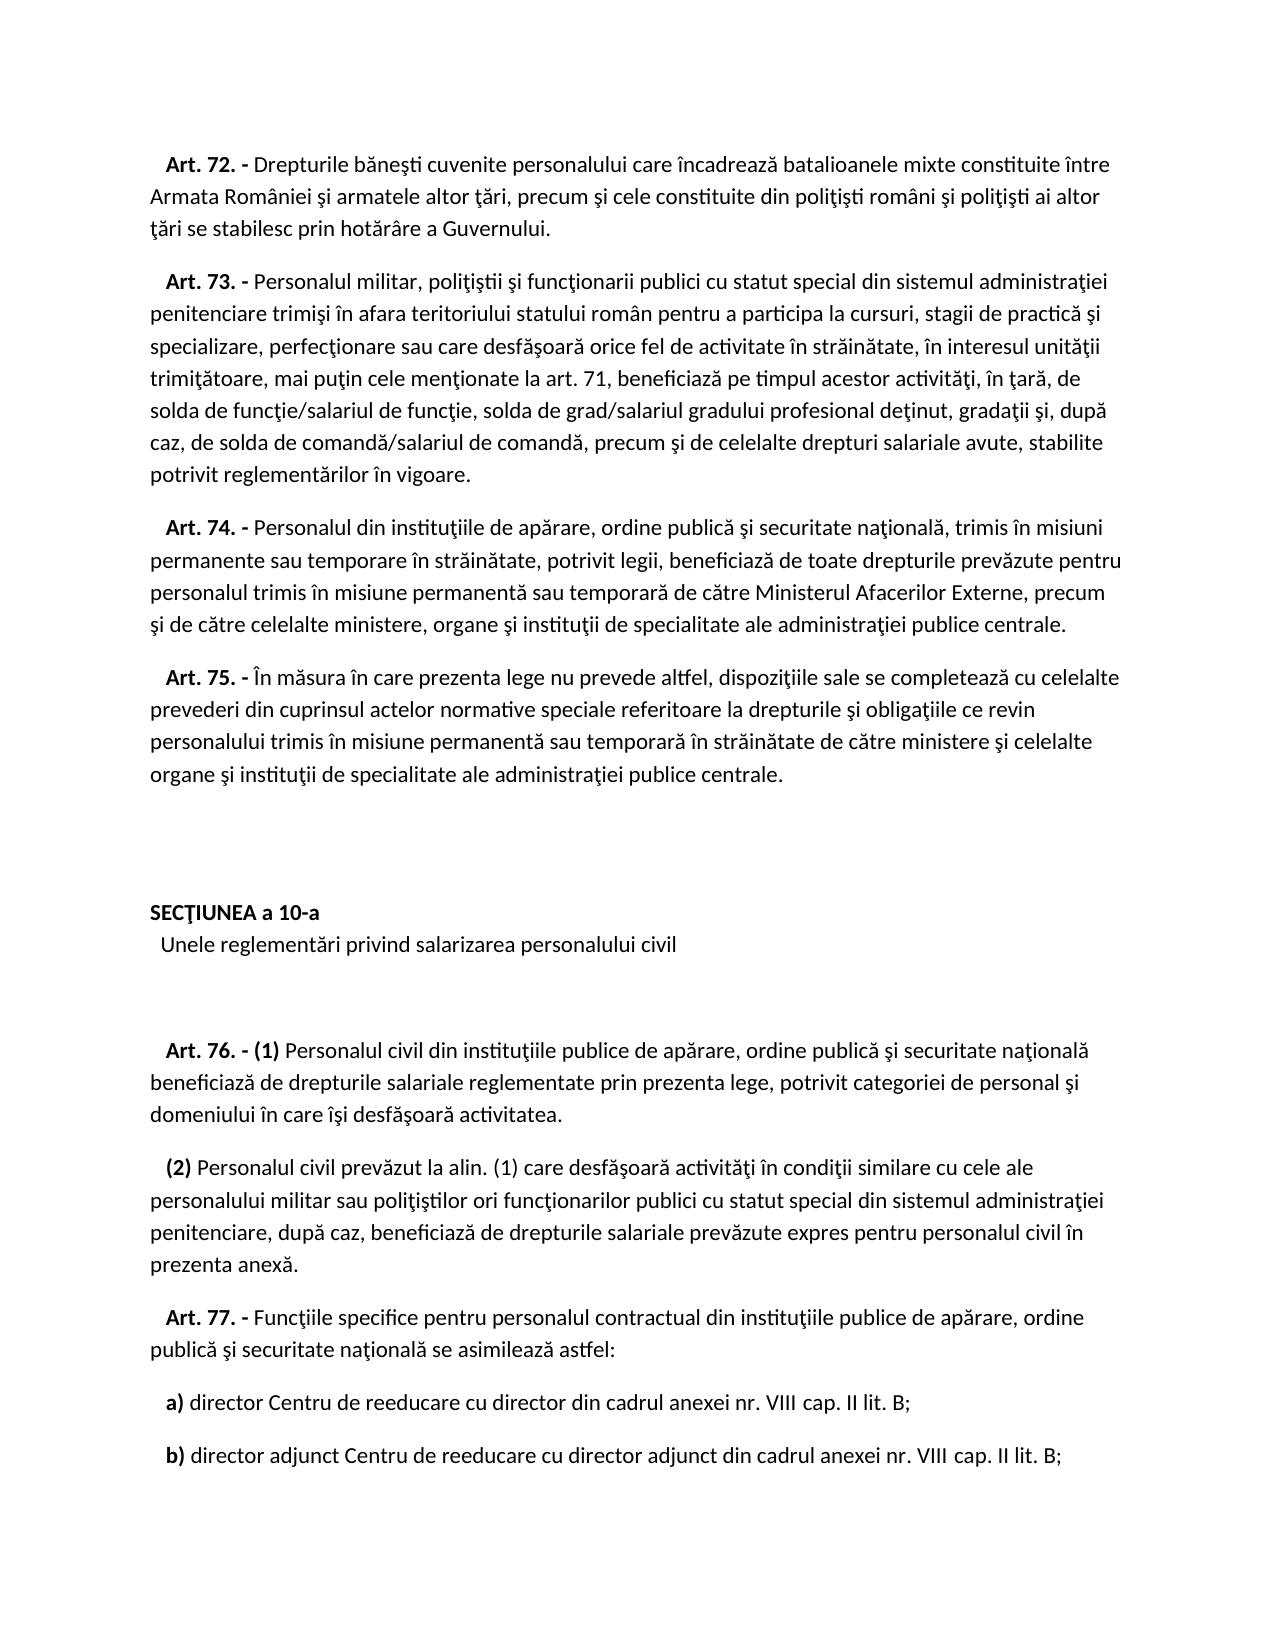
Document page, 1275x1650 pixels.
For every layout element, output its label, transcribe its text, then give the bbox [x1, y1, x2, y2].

text b) director adjunct Centru de reeducare cu director adjunct din cadrul anexei nr. VIII cap. II lit. B; [150, 1441, 1125, 1469]
text Art. 72. - Drepturile băneşti cuvenite personalului care încadrează batalioanele mixte constituite între Armata României şi armatele altor ţări, precum şi cele constituite din poliţişti români şi poliţişti ai altor ţări se stabilesc prin hotărâre a Guvernului. [150, 150, 1125, 242]
text SECŢIUNEA a 10-a Unele reglementări privind salarizarea personalului civil [150, 866, 1125, 958]
text Art. 77. - Funcţiile specifice pentru personalul contractual din instituţiile publice de apărare, ordine publică şi securitate naţională se asimilează astfel: [150, 1303, 1125, 1363]
text a) director Centru de reeducare cu director din cadrul anexei nr. VIII cap. II lit. B; [150, 1388, 1125, 1416]
text Art. 76. - (1) Personalul civil din instituţiile publice de apărare, ordine publică şi securitate naţională beneficiază de drepturile salariale reglementate prin prezenta lege, potrivit categoriei de personal şi domeniului în care îşi desfăşoară activitatea. [150, 1036, 1125, 1128]
text (2) Personalul civil prevăzut la alin. (1) care desfăşoară activităţi în condiţii similare cu cele ale personalului militar sau poliţiştilor ori funcţionarilor publici cu statut special din sistemul administraţiei penitenciare, după caz, beneficiază de drepturile salariale prevăzute expres pentru personalul civil în prezenta anexă. [150, 1153, 1125, 1278]
text Art. 75. - În măsura în care prezenta lege nu prevede altfel, dispoziţiile sale se completează cu celelalte prevederi din cuprinsul actelor normative speciale referitoare la drepturile şi obligaţiile ce revin personalului trimis în misiune permanentă sau temporară în străinătate de către ministere şi celelalte organe şi instituţii de specialitate ale administraţiei publice centrale. [150, 663, 1125, 788]
text Art. 74. - Personalul din instituţiile de apărare, ordine publică şi securitate naţională, trimis în misiuni permanente sau temporare în străinătate, potrivit legii, beneficiază de toate drepturile prevăzute pentru personalul trimis în misiune permanentă sau temporară de către Ministerul Afacerilor Externe, precum şi de către celelalte ministere, organe şi instituţii de specialitate ale administraţiei publice centrale. [150, 513, 1125, 638]
text Art. 73. - Personalul militar, poliţiştii şi funcţionarii publici cu statut special din sistemul administraţiei penitenciare trimişi în afara teritoriului statului român pentru a participa la cursuri, stagii de practică şi specializare, perfecţionare sau care desfăşoară orice fel de activitate în străinătate, în interesul unităţii trimiţătoare, mai puţin cele menţionate la art. 71, beneficiază pe timpul acestor activităţi, în ţară, de solda de funcţie/salariul de funcţie, solda de grad/salariul gradului profesional deţinut, gradaţii şi, după caz, de solda de comandă/salariul de comandă, precum şi de celelalte drepturi salariale avute, stabilite potrivit reglementărilor în vigoare. [150, 267, 1125, 488]
